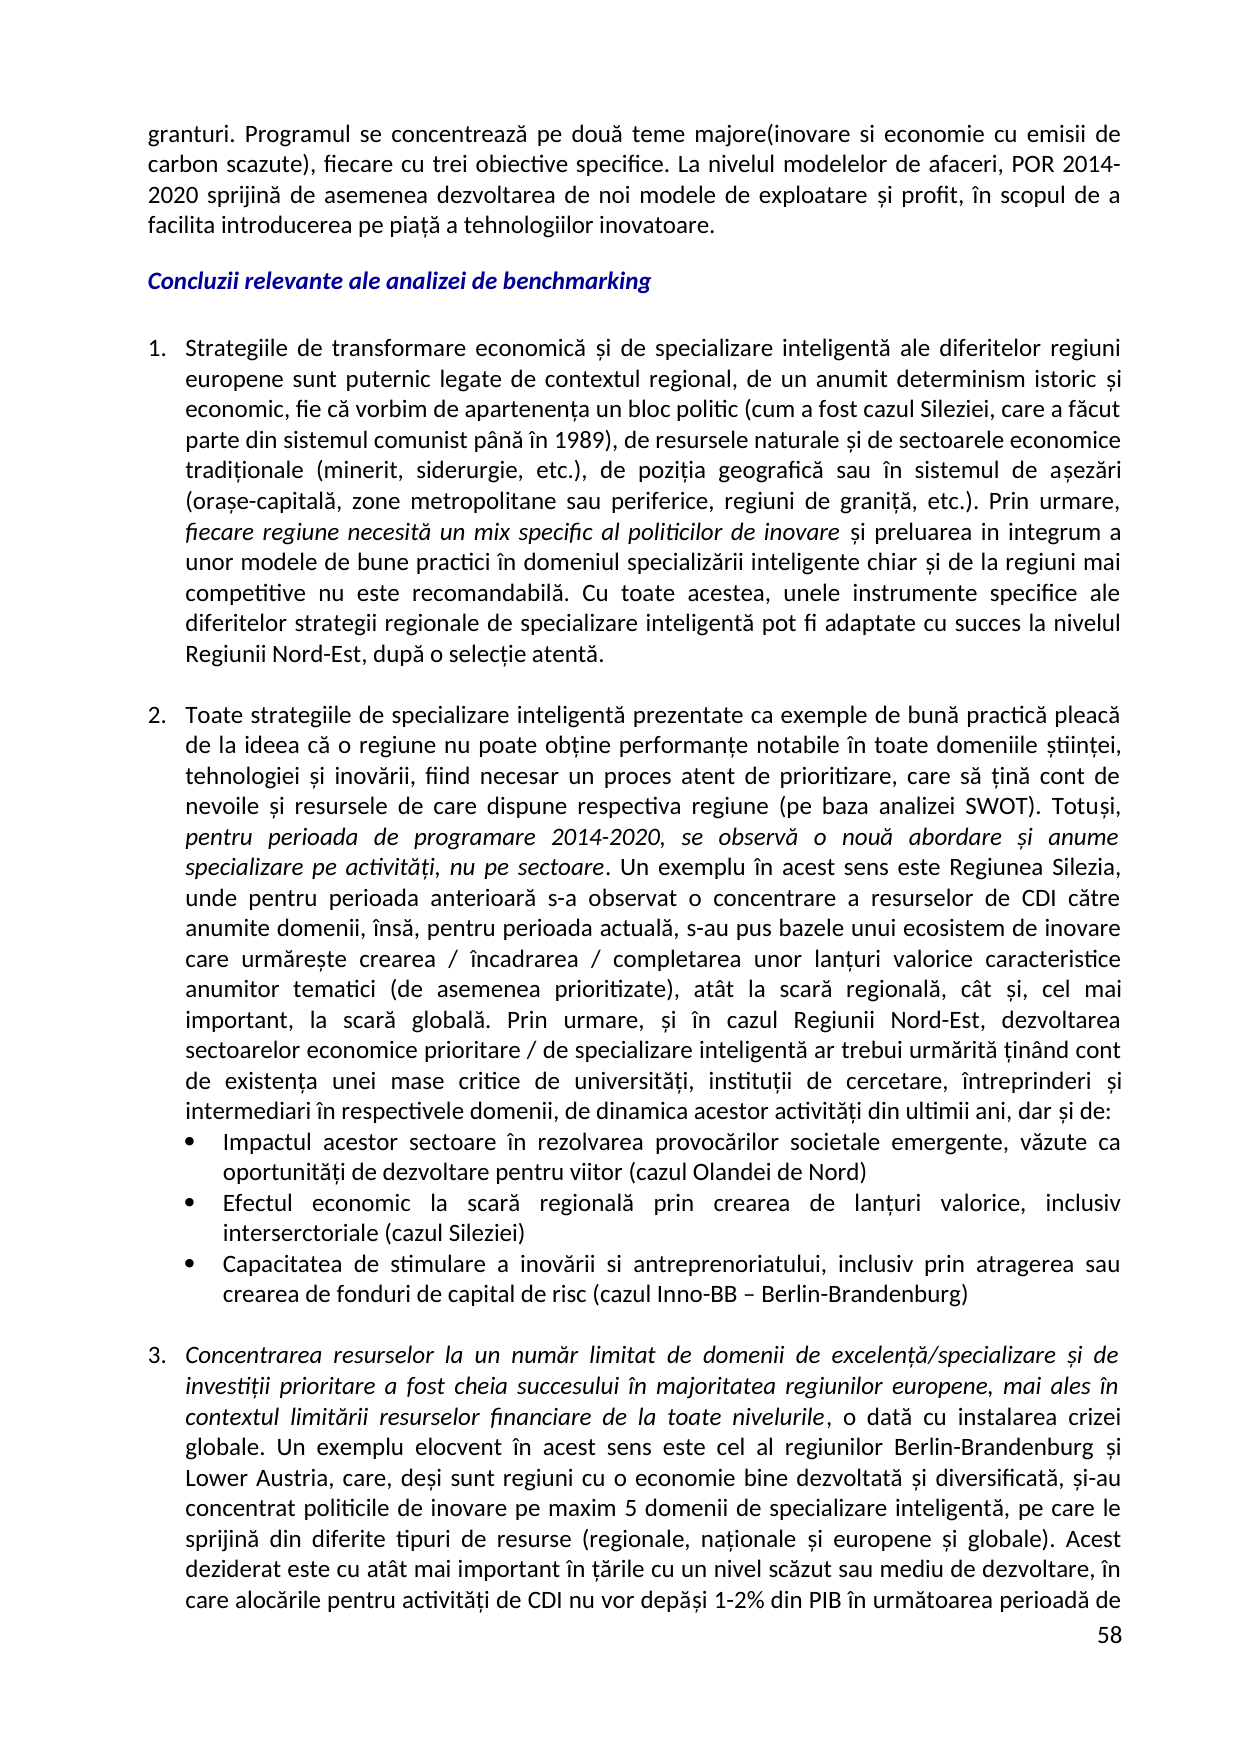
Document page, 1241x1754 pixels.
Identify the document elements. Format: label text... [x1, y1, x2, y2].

subtitle Concluzii relevante ale analizei de benchmarking [148, 265, 1122, 296]
list Impactul acestor sectoare în rezolvarea provocărilor societale emergente, văzute ca oportunități de dezvoltare pentru viitor (cazul Olandei de Nord) [185, 1126, 1122, 1187]
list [148, 1340, 1122, 1614]
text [148, 118, 1122, 240]
list Strategiile de transformare economică și de specializare inteligentă ale diferitelor regiuni europene sunt puternic legate de contextul regional, de un anumit determinism istoric și economic, fie că vorbim de apartenența un bloc politic (cum a fost cazul Sileziei, care a făcut parte din sistemul comunist până în 1989), de resursele naturale și de sectoarele economice tradiționale (minerit, siderurgie, etc.), de poziția geografică sau în sistemul de așezări (orașe-capitală, zone metropolitane sau periferice, regiuni de graniță, etc.). Prin urmare, fiecare regiune necesită un mix specific al politicilor de inovare și preluarea in integrum a unor modele de bune practici în domeniul specializării inteligente chiar și de la regiuni mai competitive nu este recomandabilă. Cu toate acestea, unele instrumente specifice ale diferitelor strategii regionale de specializare inteligentă pot fi adaptate cu succes la nivelul Regiunii Nord-Est, după o selecție atentă. [148, 332, 1122, 668]
list Toate strategiile de specializare inteligentă prezentate ca exemple de bună practică pleacă de la ideea că o regiune nu poate obține performanțe notabile în toate domeniile științei, tehnologiei și inovării, fiind necesar un proces atent de prioritizare, care să țină cont de nevoile și resursele de care dispune respectiva regiune (pe baza analizei SWOT). Totuși, pentru perioada de programare 2014-2020, se observă o nouă abordare și anume specializare pe activități, nu pe sectoare. Un exemplu în acest sens este Regiunea Silezia, unde pentru perioada anterioară s-a observat o concentrare a resurselor de CDI către anumite domenii, însă, pentru perioada actuală, s-au pus bazele unui ecosistem de inovare care urmărește crearea / încadrarea / completarea unor lanțuri valorice caracteristice anumitor tematici (de asemenea prioritizate), atât la scară regională, cât și, cel mai important, la scară globală. Prin urmare, și în cazul Regiunii Nord-Est, dezvoltarea sectoarelor economice prioritare / de specializare inteligentă ar trebui urmărită ținând cont de existența unei mase critice de universități, instituții de cercetare, întreprinderi și intermediari în respectivele domenii, de dinamica acestor activități din ultimii ani, dar și de: [148, 699, 1122, 1126]
list Capacitatea de stimulare a inovării si antreprenoriatului, inclusiv prin atragerea sau crearea de fonduri de capital de risc (cazul Inno-BB – Berlin-Brandenburg) [185, 1248, 1122, 1309]
list Efectul economic la scară regională prin crearea de lanțuri valorice, inclusiv interserctoriale (cazul Sileziei) [185, 1187, 1122, 1248]
